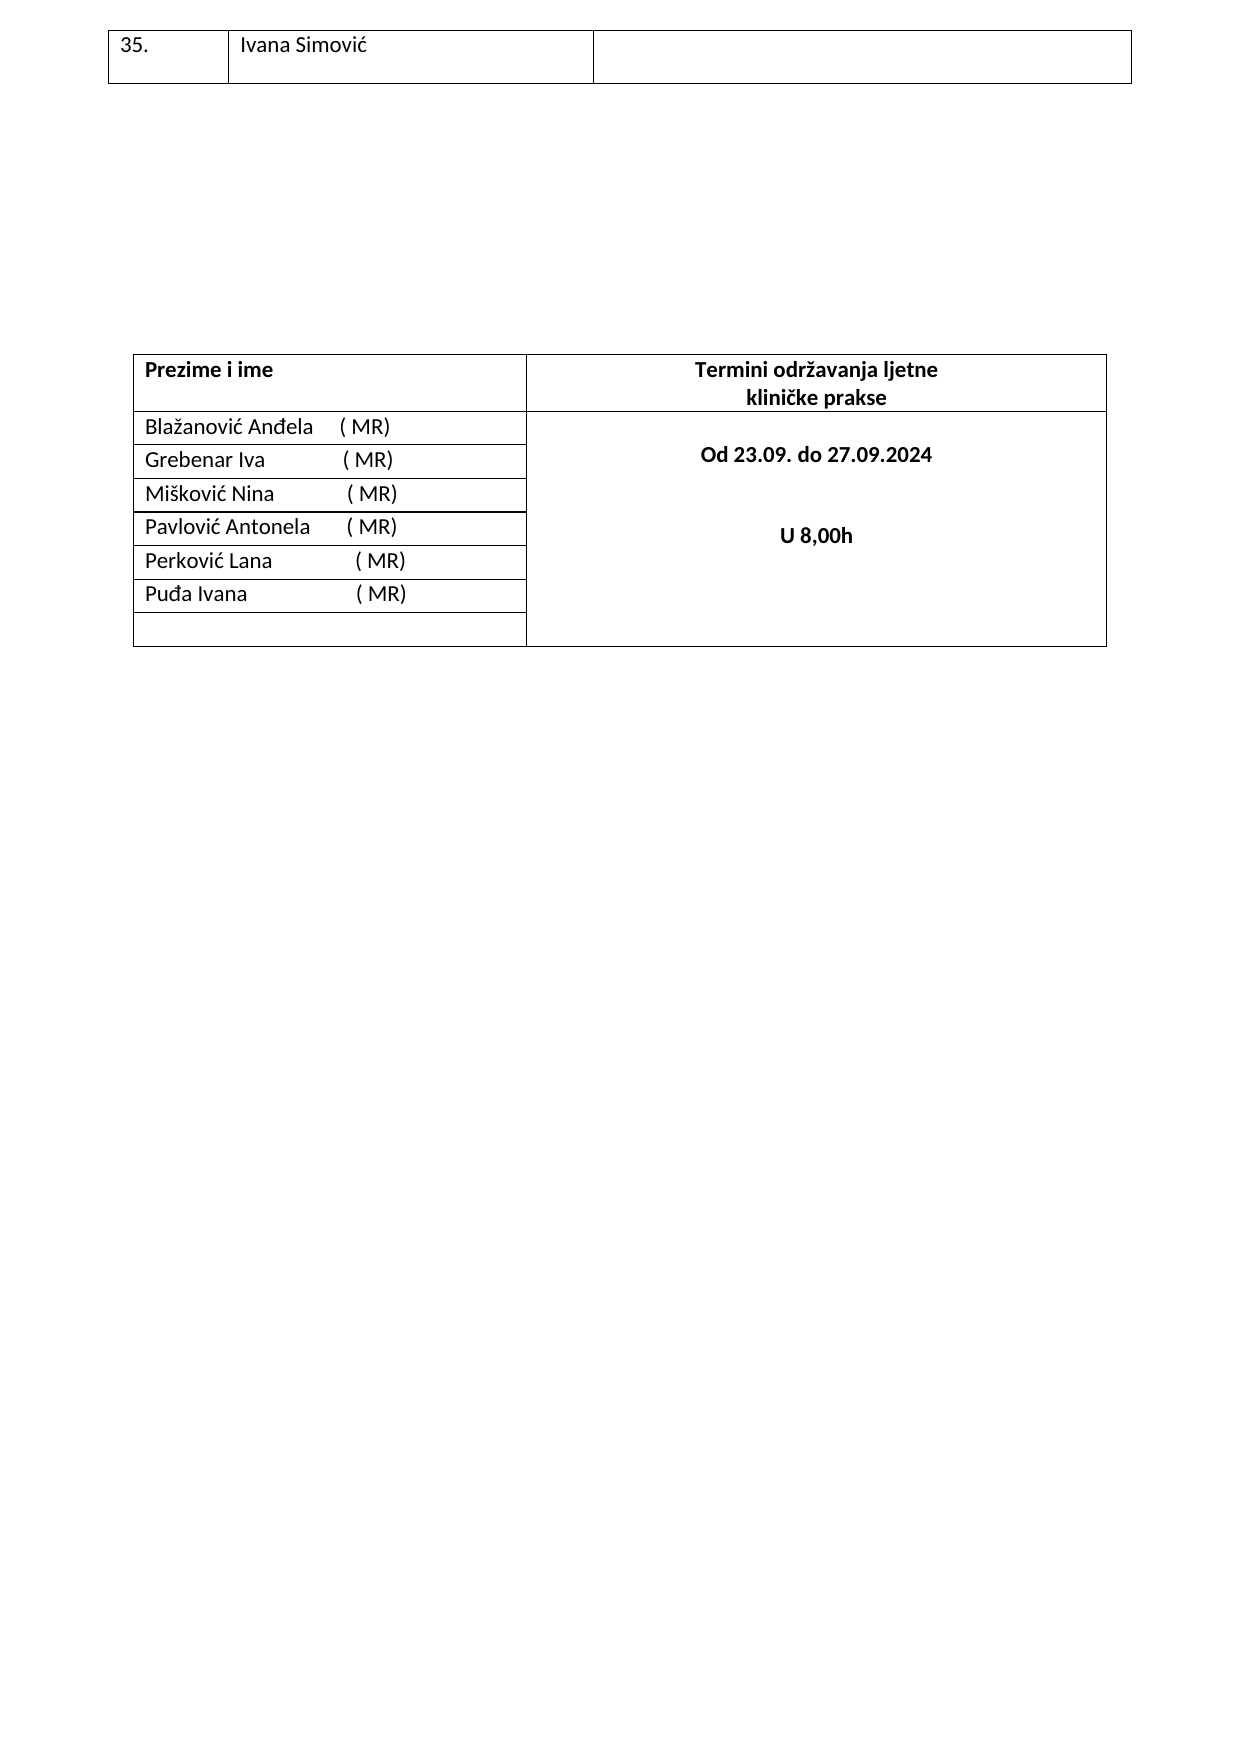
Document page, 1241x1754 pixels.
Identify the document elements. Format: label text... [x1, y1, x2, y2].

table_cell Od 23.09. do 27.09.2024 U 8,00h [527, 412, 1106, 646]
table_cell Mišković Nina ( MR) [134, 479, 526, 511]
table_header Prezime i ime [134, 355, 526, 411]
table_cell [134, 613, 526, 646]
table_cell Ivana Simović [229, 31, 593, 83]
table_cell Blažanović Anđela ( MR) [134, 412, 526, 444]
table_cell [594, 31, 1131, 83]
table_cell Perković Lana ( MR) [134, 546, 526, 578]
table_header Termini održavanja ljetne kliničke prakse [527, 355, 1106, 411]
table_cell Puđa Ivana ( MR) [134, 580, 526, 612]
table_cell Grebenar Iva ( MR) [134, 445, 526, 478]
table_cell Pavlović Antonela ( MR) [134, 513, 526, 545]
table_cell [109, 31, 228, 83]
